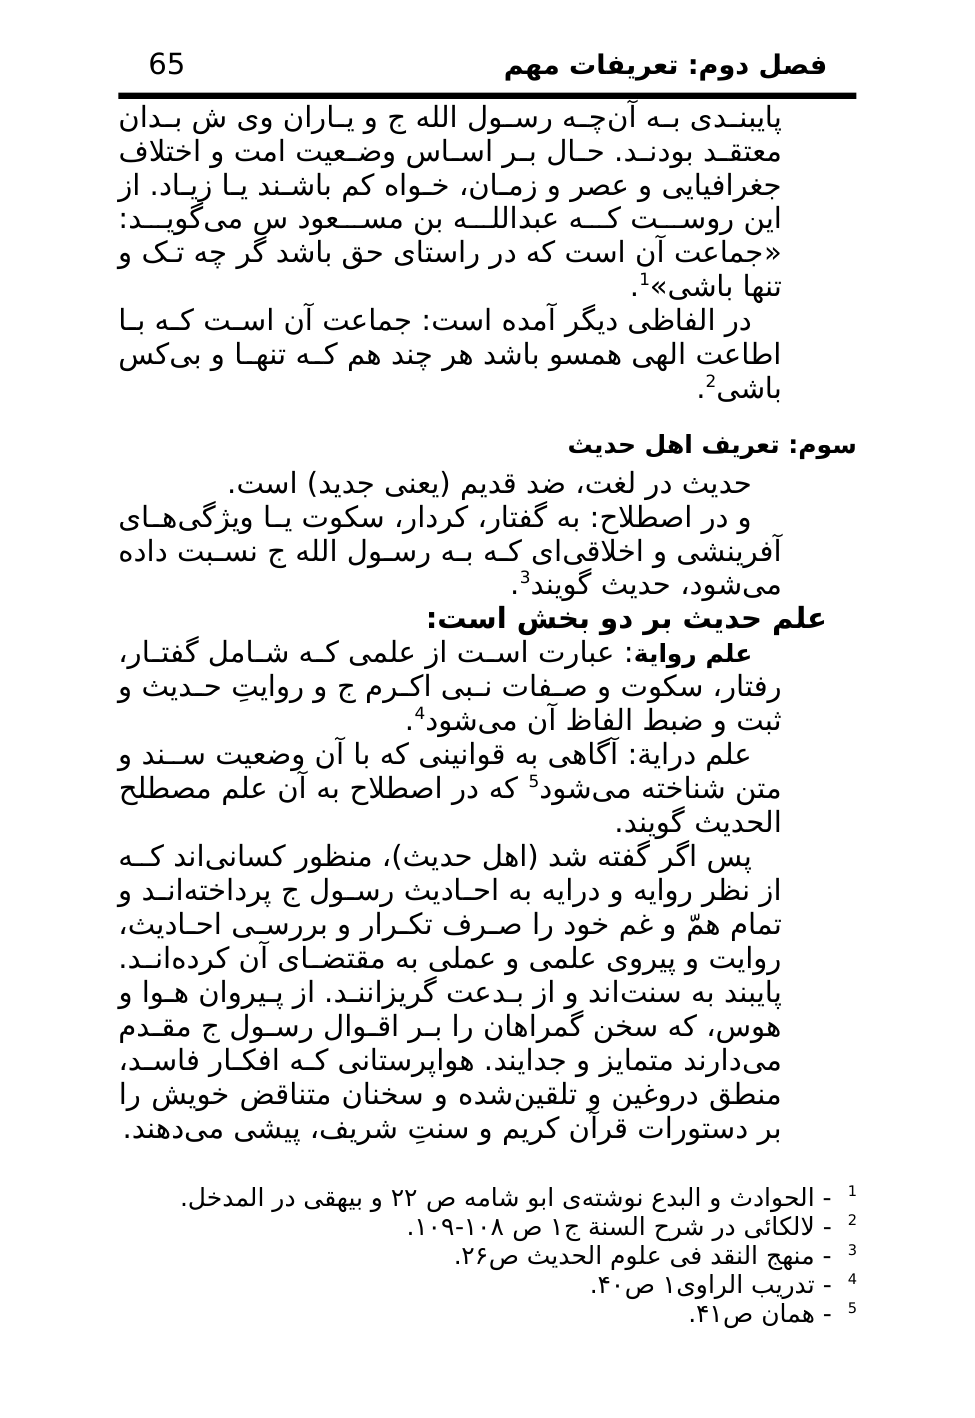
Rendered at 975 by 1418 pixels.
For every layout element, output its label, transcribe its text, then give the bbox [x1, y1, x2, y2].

text سوم: تعریف اهل حدیث [118, 431, 857, 460]
text علم حدیث بر دو بخش است: [118, 602, 857, 636]
text و در اصطلاح: به گفتار، کردار، سکوت یا ویژگی‌‌های آفرینشی و اخلاقی‌ای که به رسول الله ج نسبت داده می‌شود، حدیث گویند. [118, 500, 782, 602]
text در الفاظی دیگر آمده است: جماعت آن است که با اطاعت الهی همسو باشد هر چند هم که تنها و بی‌کس باشی. [118, 304, 782, 406]
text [118, 100, 782, 304]
text پس اگر گفته شد (اهل حدیث)، منظور کسانی‌اند که از نظر روایه و درایه به احادیث رسول ج پرداخته‌اند و تمام همّ و غم خود را صرف تکرار و بررسی احادیث، روایت و پیروی علمی و عملی به مقتضای آن کرده‌اند. پایبند به سنت‌اند و از بدعت گریزانند. از پیروان هوا و هوس، که سخن گمراهان را بر اقوال رسول ج مقدم می‌دارند متمایز و جدایند. هواپرستانی که افکار فاسد، منطق دروغین و تلقین‌شده و سخنان متناقض خویش را بر دستورات قرآن کریم و سنتِ شریف، پیشی می‌دهند. [118, 839, 782, 1145]
text حدیث در لغت، ضد قدیم (یعنی جدید) است. [118, 466, 782, 500]
text علم درایة: آگاهی به قوانینی که با آن وضعیت سند و متن شناخته می‌شود که در اصطلاح به آن علم مصطلح الحدیث گویند. [118, 738, 782, 839]
text علم روایة: عبارت است از علمی که شامل گفتار، رفتار، سکوت و صفات نبی اکرم ج و روایتِ حدیث و ثبت و ضبط الفاظ آن می‌شود. [118, 636, 782, 738]
